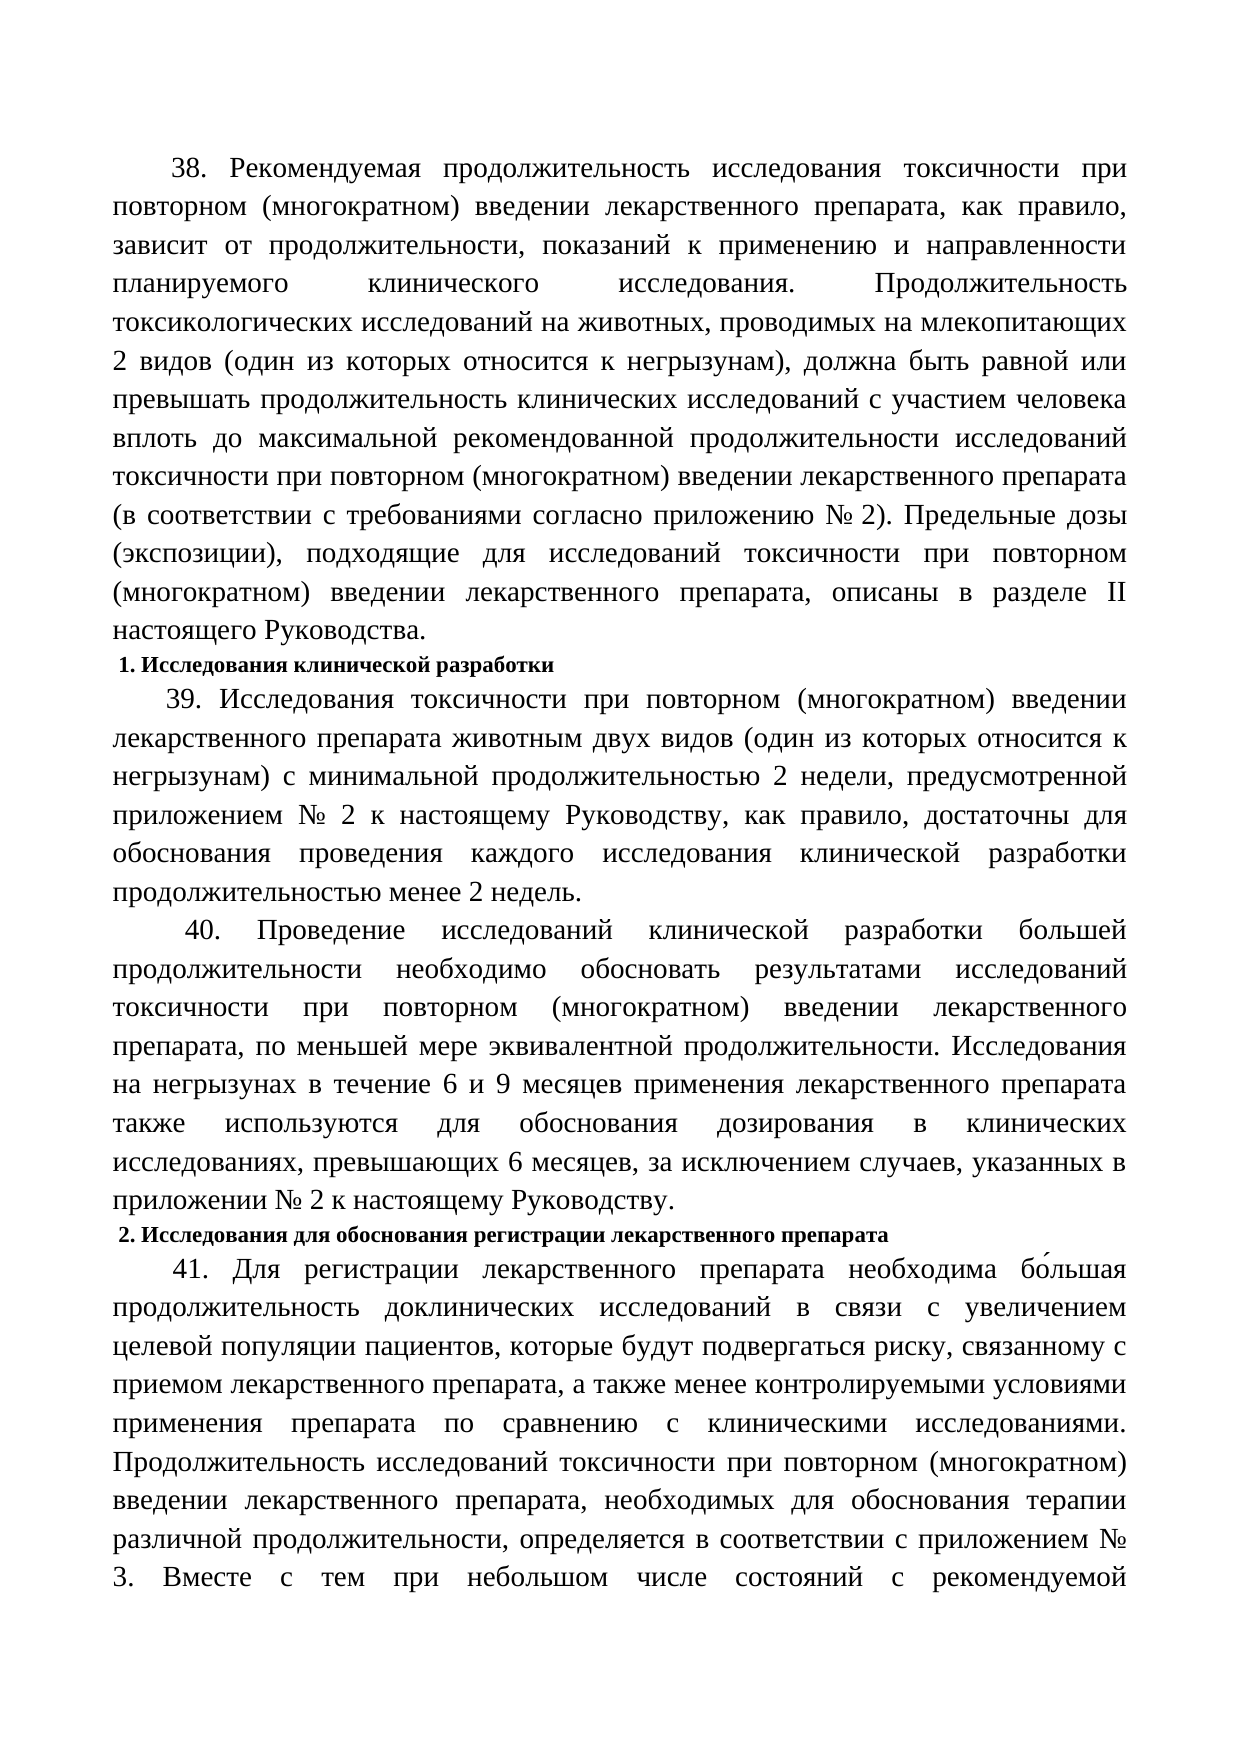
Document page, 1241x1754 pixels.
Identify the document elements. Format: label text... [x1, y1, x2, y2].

text 1. Исследования клинической разработки [112, 651, 1128, 677]
text 39. Исследования токсичности при повторном (многократном) введении лекарственного препарата животным двух видов (один из которых относится к негрызунам) с минимальной продолжительностью 2 недели, предусмотренной приложением № 2 к настоящему Руководству, как правило, достаточны для обоснования проведения каждого исследования клинической разработки продолжительностью менее 2 недель. [112, 681, 1128, 907]
text 40. Проведение исследований клинической разработки большей продолжительности необходимо обосновать результатами исследований токсичности при повторном (многократном) введении лекарственного препарата, по меньшей мере эквивалентной продолжительности. Исследования на негрызунах в течение 6 и 9 месяцев применения лекарственного препарата также используются для обоснования дозирования в клинических исследованиях, превышающих 6 месяцев, за исключением случаев, указанных в приложении № 2 к настоящему Руководству. [112, 912, 1128, 1216]
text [112, 1251, 1128, 1593]
text 2. Исследования для обоснования регистрации лекарственного препарата [112, 1221, 1128, 1247]
text 38. Рекомендуемая продолжительность исследования токсичности при повторном (многократном) введении лекарственного препарата, как правило, зависит от продолжительности, показаний к применению и направленности планируемого клинического исследования. Продолжительность токсикологических исследований на животных, проводимых на млекопитающих 2 видов (один из которых относится к негрызунам), должна быть равной или превышать продолжительность клинических исследований с участием человека вплоть до максимальной рекомендованной продолжительности исследований токсичности при повторном (многократном) введении лекарственного препарата (в соответствии с требованиями согласно приложению № 2). Предельные дозы (экспозиции), подходящие для исследований токсичности при повторном (многократном) введении лекарственного препарата, описаны в разделе II настоящего Руководства. [112, 150, 1128, 646]
